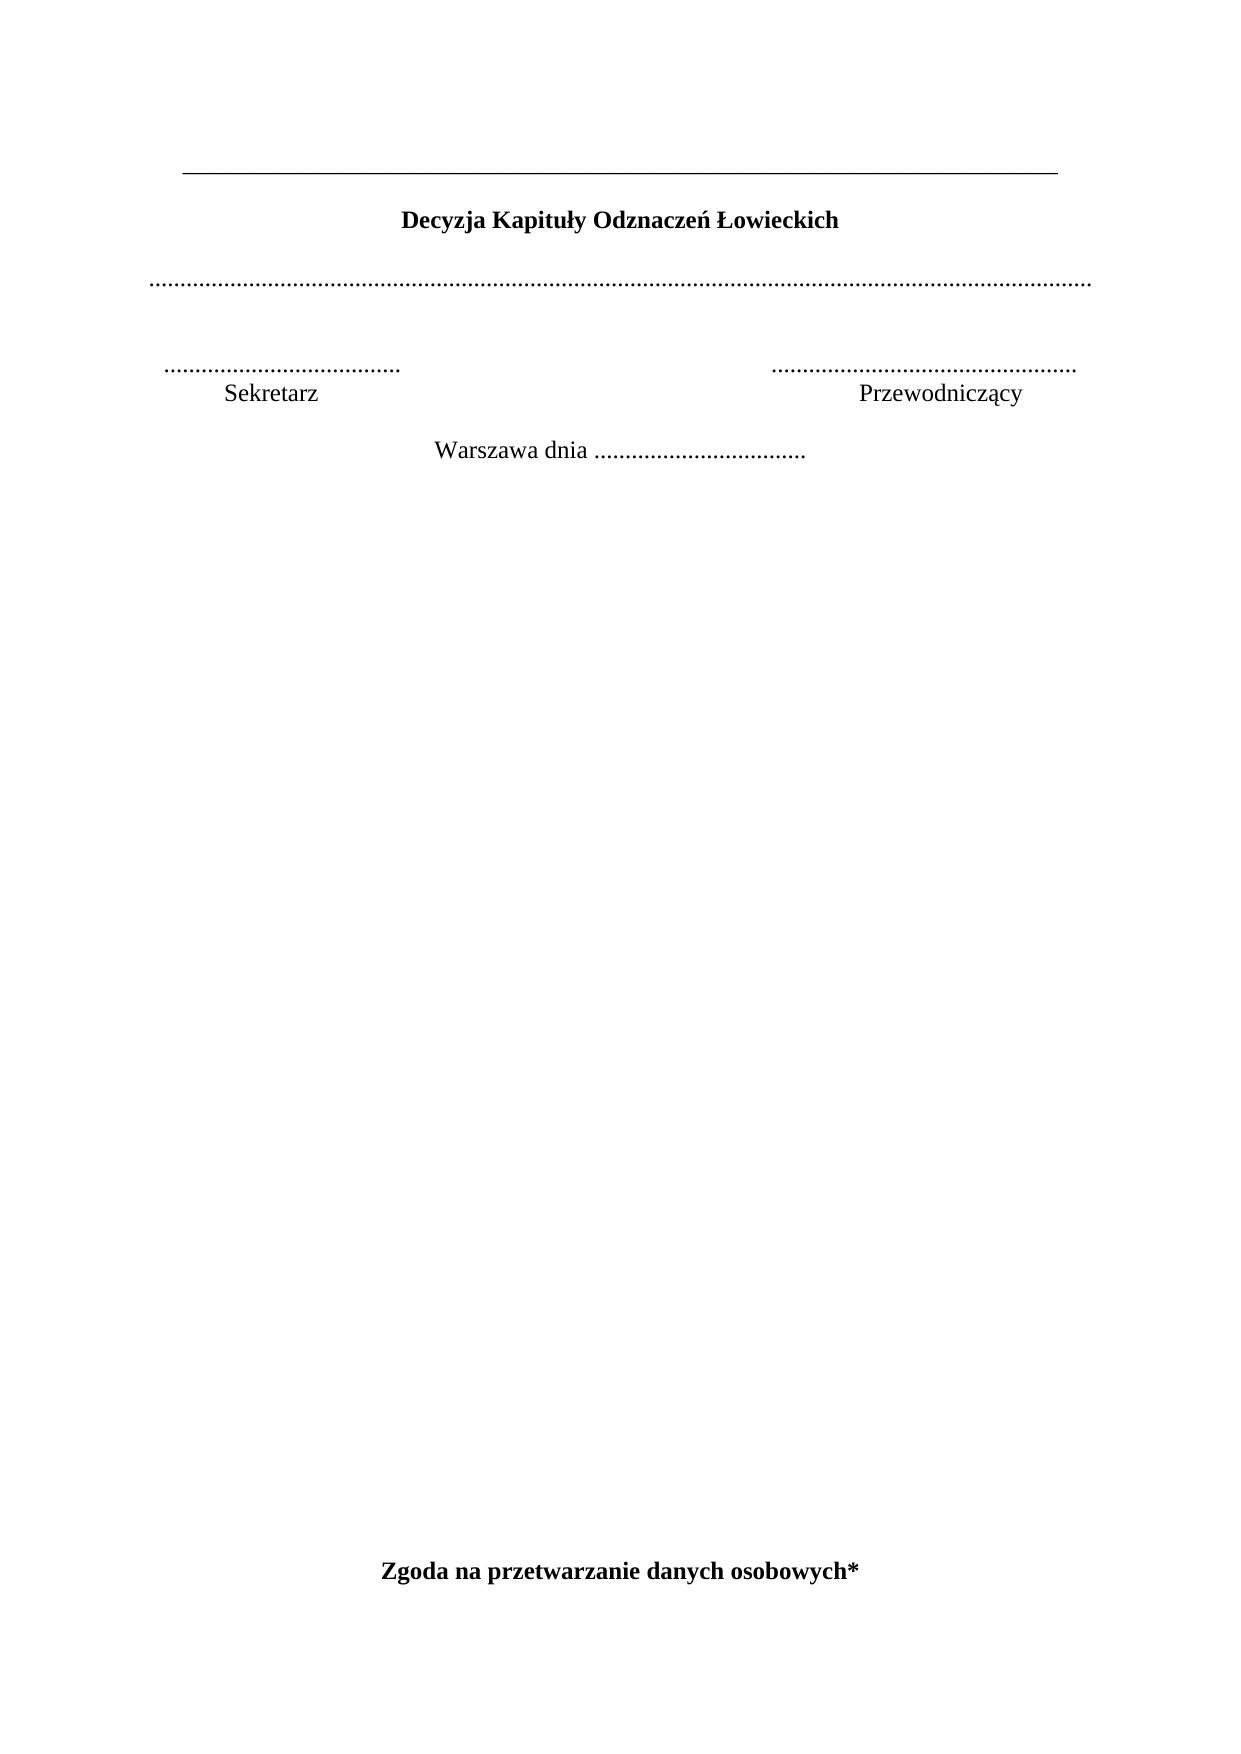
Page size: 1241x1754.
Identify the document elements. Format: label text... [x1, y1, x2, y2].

text ______________________________________________________________________ [148, 148, 1093, 176]
text Zgoda na przetwarzanie danych osobowych* [148, 1556, 1093, 1585]
text ....................................................................................................................................................... [148, 263, 1093, 291]
text ...................................... ................................................. [148, 349, 1093, 378]
text Decyzja Kapituły Odznaczeń Łowieckich [148, 205, 1093, 234]
text Warszawa dnia .................................. [148, 435, 1093, 464]
text Sekretarz Przewodniczący [148, 378, 1093, 406]
